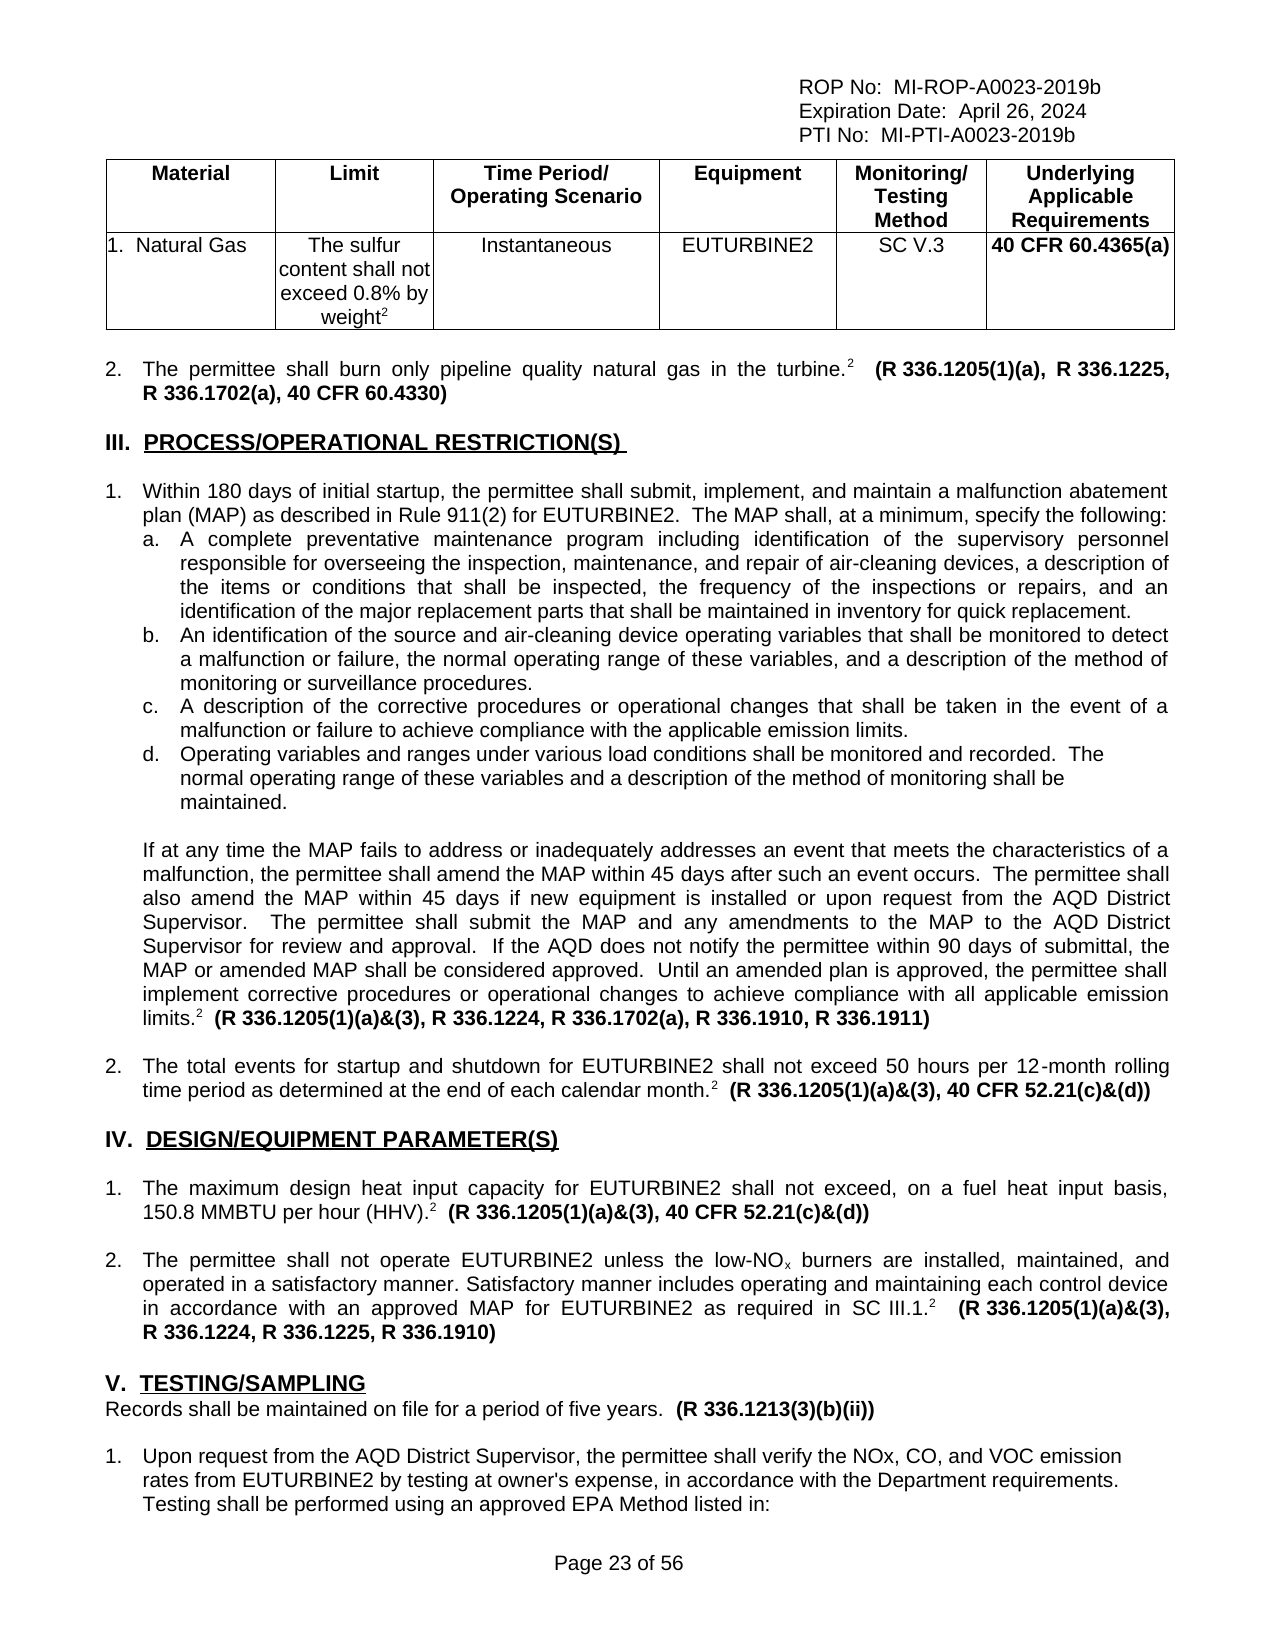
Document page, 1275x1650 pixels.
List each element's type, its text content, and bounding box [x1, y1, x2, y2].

table_header Equipment [660, 160, 836, 232]
table_header Time Period/ Operating Scenario [434, 160, 659, 232]
table_cell 1. Natural Gas [107, 233, 275, 329]
text 2. The permittee shall burn only pipeline quality natural gas in the turbine.2 (R 336.1205(1)(a), R 336.1225, R 336.1702(a), 40 CFR 60.4330) [105, 357, 1170, 404]
text 1. Within 180 days of initial startup, the permittee shall submit, implement, and maintain a malfunction abatement plan (MAP) as described in Rule 911(2) for EUTURBINE2. The MAP shall, at a minimum, specify the following: [105, 479, 1170, 527]
table_header Limit [276, 160, 433, 232]
table_cell The sulfur content shall not exceed 0.8% by weight2 [276, 233, 433, 329]
text a. A complete preventative maintenance program including identification of the supervisory personnel responsible for overseeing the inspection, maintenance, and repair of air-cleaning devices, a description of the items or conditions that shall be inspected, the frequency of the inspections or repairs, and an identification of the major replacement parts that shall be maintained in inventory for quick replacement. [142, 527, 1170, 622]
text 2. The permittee shall not operate EUTURBINE2 unless the low-NOx burners are installed, maintained, and operated in a satisfactory manner. Satisfactory manner includes operating and maintaining each control device in accordance with an approved MAP for EUTURBINE2 as required in SC III.1.2 (R 336.1205(1)(a)&(3), R 336.1224, R 336.1225, R 336.1910) [105, 1248, 1170, 1344]
text IV. DESIGN/EQUIPMENT PARAMETER(S) [105, 1126, 1170, 1152]
text III. PROCESS/OPERATIONAL RESTRICTION(S) [105, 428, 1170, 455]
table_header Material [107, 160, 275, 232]
text d. Operating variables and ranges under various load conditions shall be monitored and recorded. The normal operating range of these variables and a description of the method of monitoring shall be maintained. [142, 742, 1170, 814]
text V. TESTING/SAMPLING [105, 1370, 1170, 1396]
text 1. The maximum design heat input capacity for EUTURBINE2 shall not exceed, on a fuel heat input basis, 150.8 MMBTU per hour (HHV).2 (R 336.1205(1)(a)&(3), 40 CFR 52.21(c)&(d)) [105, 1176, 1170, 1224]
text b. An identification of the source and air-cleaning device operating variables that shall be monitored to detect a malfunction or failure, the normal operating range of these variables, and a description of the method of monitoring or surveillance procedures. [142, 622, 1170, 694]
text If at any time the MAP fails to address or inadequately addresses an event that meets the characteristics of a malfunction, the permittee shall amend the MAP within 45 days after such an event occurs. The permittee shall also amend the MAP within 45 days if new equipment is installed or upon request from the AQD District Supervisor. The permittee shall submit the MAP and any amendments to the MAP to the AQD District Supervisor for review and approval. If the AQD does not notify the permittee within 90 days of submittal, the MAP or amended MAP shall be considered approved. Until an amended plan is approved, the permittee shall implement corrective procedures or operational changes to achieve compliance with all applicable emission limits.2 (R 336.1205(1)(a)&(3), R 336.1224, R 336.1702(a), R 336.1910, R 336.1911) [142, 838, 1170, 1030]
table_cell EUTURBINE2 [660, 233, 836, 329]
table_cell Instantaneous [434, 233, 659, 329]
text Records shall be maintained on file for a period of five years. (R 336.1213(3)(b)(ii)) [105, 1396, 1170, 1420]
table_header Monitoring/ Testing Method [837, 160, 986, 232]
table_header Underlying Applicable Requirements [987, 160, 1174, 232]
text c. A description of the corrective procedures or operational changes that shall be taken in the event of a malfunction or failure to achieve compliance with the applicable emission limits. [142, 694, 1170, 742]
text 1. Upon request from the AQD District Supervisor, the permittee shall verify the NOx, CO, and VOC emission rates from EUTURBINE2 by testing at owner's expense, in accordance with the Department requirements. Testing shall be performed using an approved EPA Method listed in: [105, 1444, 1170, 1516]
text 2. The total events for startup and shutdown for EUTURBINE2 shall not exceed 50 hours per 12-month rolling time period as determined at the end of each calendar month.2 (R 336.1205(1)(a)&(3), 40 CFR 52.21(c)&(d)) [105, 1054, 1170, 1102]
table_cell SC V.3 [837, 233, 986, 329]
table_cell 40 CFR 60.4365(a) [987, 233, 1174, 329]
